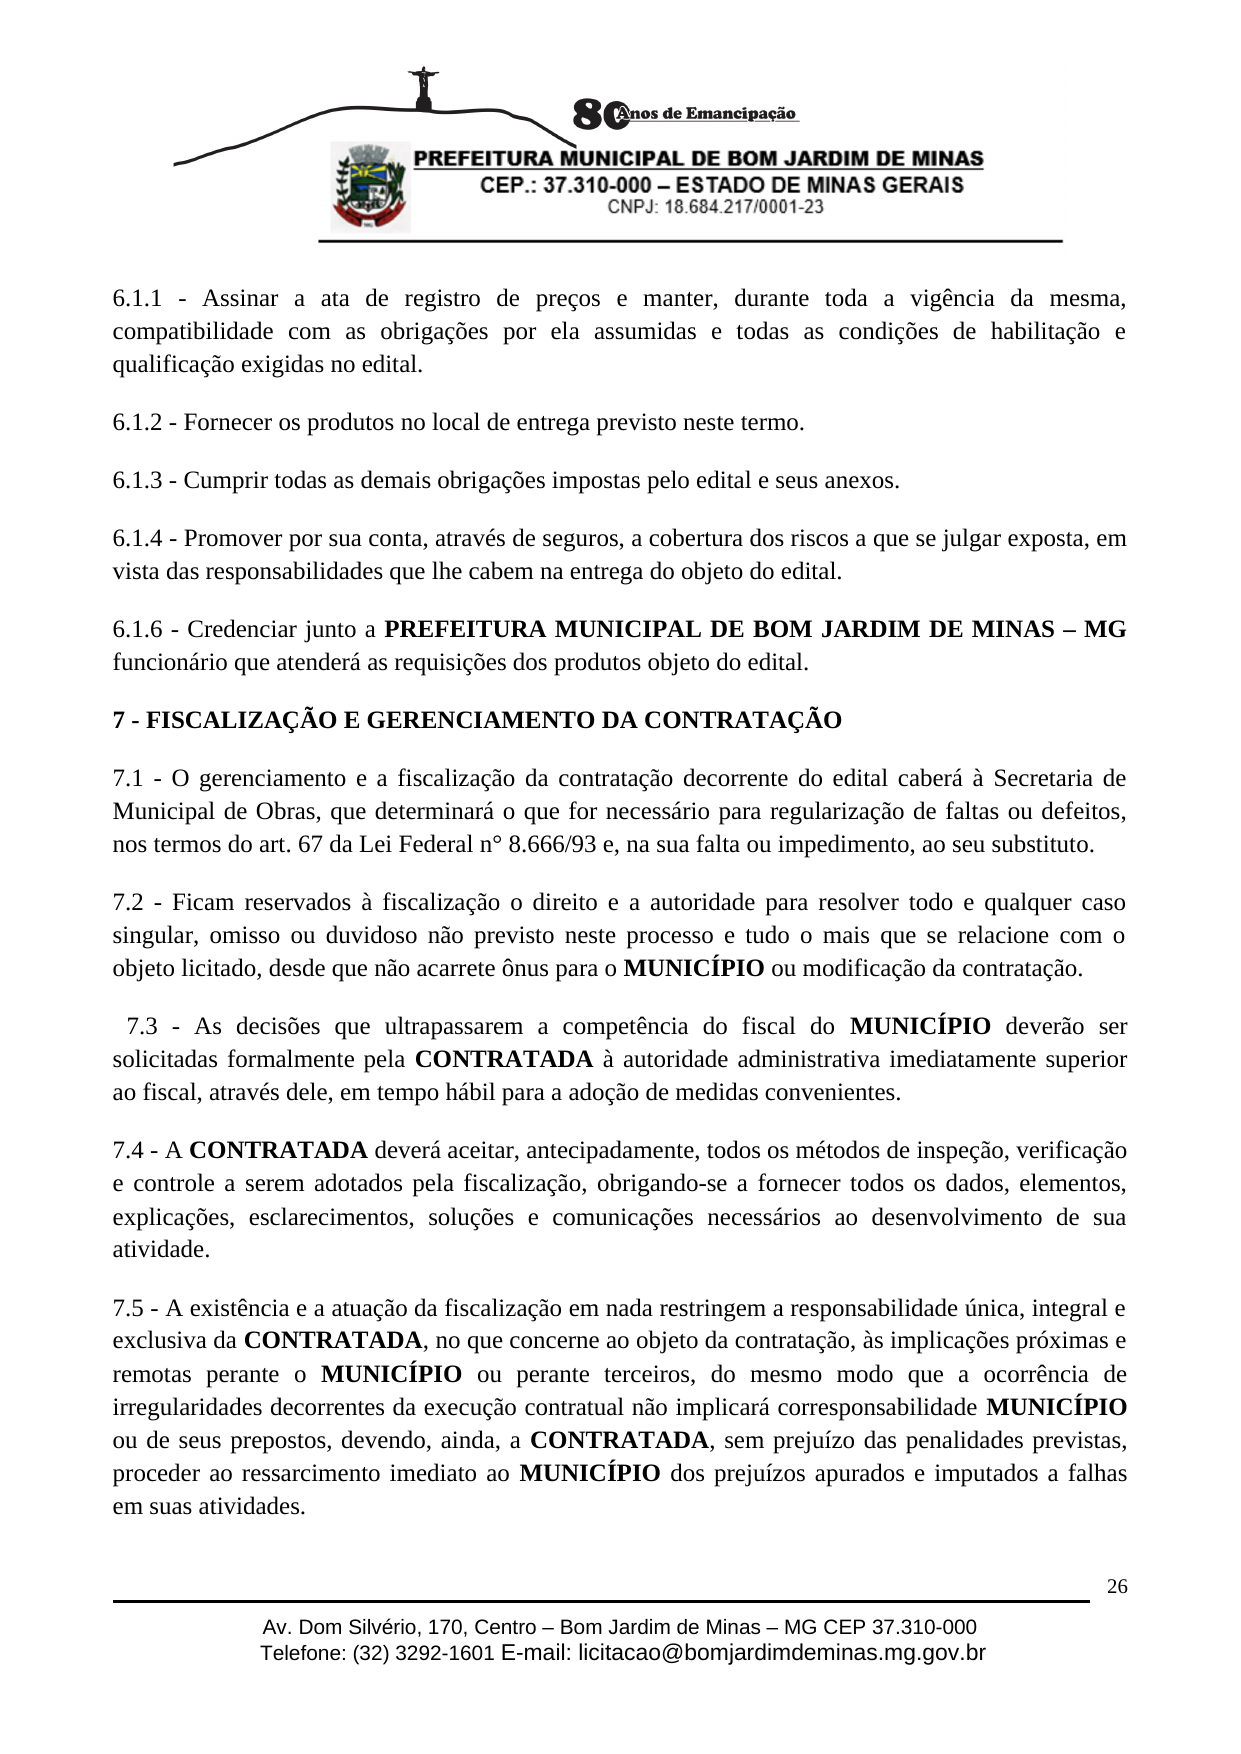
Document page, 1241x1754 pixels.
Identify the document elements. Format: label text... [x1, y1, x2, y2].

text 7.5 - A existência e a atuação da fiscalização em nada restringem a responsabilidade única, integral e exclusiva da CONTRATADA, no que concerne ao objeto da contratação, às implicações próximas e remotas perante o MUNICÍPIO ou perante terceiros, do mesmo modo que a ocorrência de irregularidades decorrentes da execução contratual não implicará corresponsabilidade MUNICÍPIO ou de seus prepostos, devendo, ainda, a CONTRATADA, sem prejuízo das penalidades previstas, proceder ao ressarcimento imediato ao MUNICÍPIO dos prejuízos apurados e imputados a falhas em suas atividades. [112, 1293, 1128, 1519]
text 6.1.6 - Credenciar junto a PREFEITURA MUNICIPAL DE BOM JARDIM DE MINAS – MG funcionário que atenderá as requisições dos produtos objeto do edital. [112, 614, 1128, 676]
text 6.1.2 - Fornecer os produtos no local de entrega previsto neste termo. [112, 407, 1128, 436]
text 7.2 - Ficam reservados à fiscalização o direito e a autoridade para resolver todo e qualquer caso singular, omisso ou duvidoso não previsto neste processo e tudo o mais que se relacione com o objeto licitado, desde que não acarrete ônus para o MUNICÍPIO ou modificação da contratação. [112, 887, 1128, 982]
text 6.1.1 - Assinar a ata de registro de preços e manter, durante toda a vigência da mesma, compatibilidade com as obrigações por ela assumidas e todas as condições de habilitação e qualificação exigidas no edital. [112, 283, 1128, 378]
text 6.1.3 - Cumprir todas as demais obrigações impostas pelo edital e seus anexos. [112, 465, 1128, 494]
picture [173, 62, 1067, 259]
text 7.4 - A CONTRATADA deverá aceitar, antecipadamente, todos os métodos de inspeção, verificação e controle a serem adotados pela fiscalização, obrigando-se a fornecer todos os dados, elementos, explicações, esclarecimentos, soluções e comunicações necessários ao desenvolvimento de sua atividade. [112, 1136, 1128, 1263]
text 6.1.4 - Promover por sua conta, através de seguros, a cobertura dos riscos a que se julgar exposta, em vista das responsabilidades que lhe cabem na entrega do objeto do edital. [112, 523, 1128, 585]
text 7 - FISCALIZAÇÃO E GERENCIAMENTO DA CONTRATAÇÃO [112, 705, 1128, 734]
text 7.3 - As decisões que ultrapassarem a competência do fiscal do MUNICÍPIO deverão ser solicitadas formalmente pela CONTRATADA à autoridade administrativa imediatamente superior ao fiscal, através dele, em tempo hábil para a adoção de medidas convenientes. [112, 1011, 1128, 1106]
text 7.1 - O gerenciamento e a fiscalização da contratação decorrente do edital caberá à Secretaria de Municipal de Obras, que determinará o que for necessário para regularização de faltas ou defeitos, nos termos do art. 67 da Lei Federal n° 8.666/93 e, na sua falta ou impedimento, ao seu substituto. [112, 763, 1128, 858]
